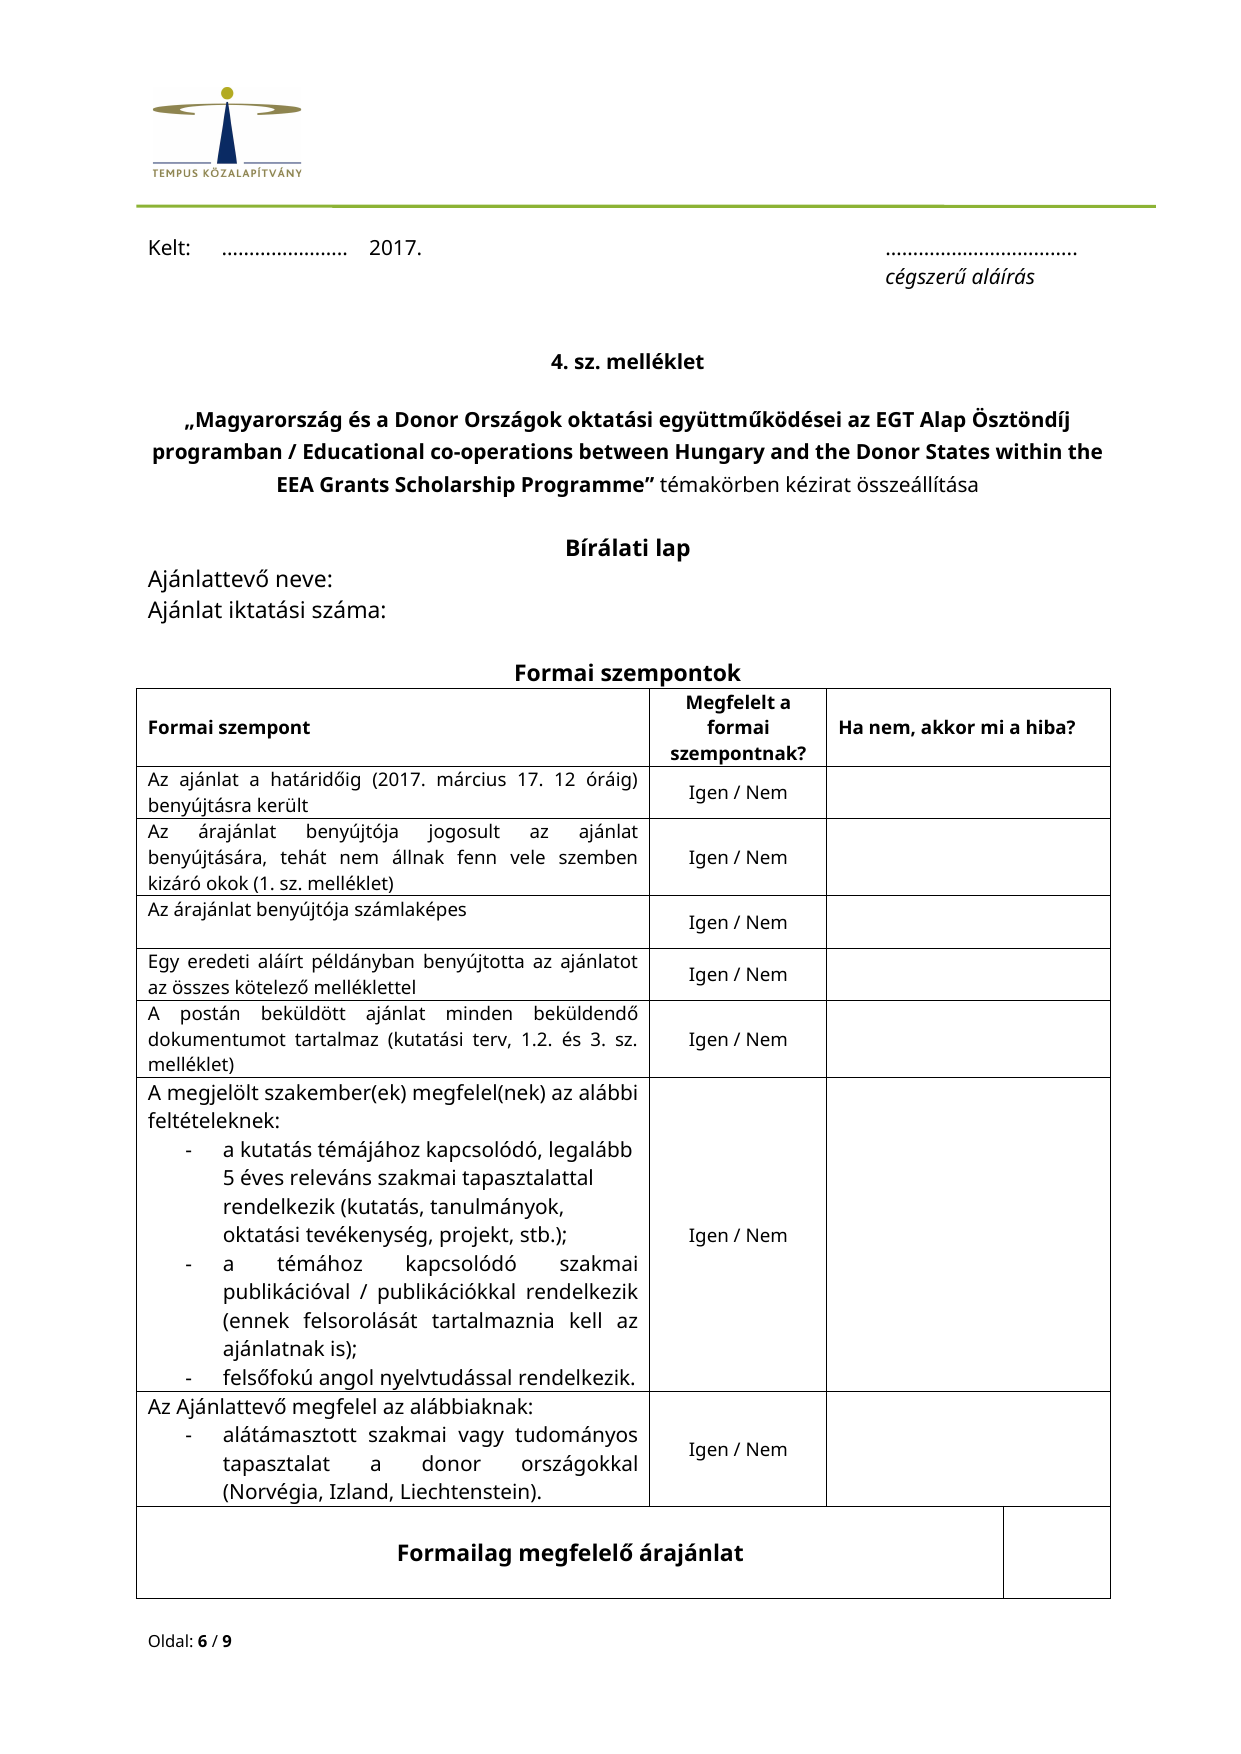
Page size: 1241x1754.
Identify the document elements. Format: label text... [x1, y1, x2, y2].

text „Magyarország és a Donor Országok oktatási együttműködései az EGT Alap Ösztöndíj programban / Educational co-operations between Hungary and the Donor States within the EEA Grants Scholarship Programme” témakörben kézirat összeállítása [148, 405, 1107, 498]
table_cell [827, 896, 1110, 947]
table_cell Egy eredeti aláírt példányban benyújtotta az ajánlatot az összes kötelező melléklettel [137, 949, 649, 999]
table_cell [827, 1001, 1110, 1077]
table_cell Az árajánlat benyújtója jogosult az ajánlat benyújtására, tehát nem állnak fenn vele szemben kizáró okok (1. sz. melléklet) [137, 819, 649, 895]
table_cell Igen / Nem [650, 1392, 826, 1506]
text Kelt: ………………….. 2017. …………………………….. [148, 233, 1107, 262]
table_cell Az ajánlat a határidőig (2017. március 17. 12 óráig) benyújtásra került [137, 767, 649, 818]
table_cell Igen / Nem [650, 949, 826, 999]
picture [152, 87, 302, 177]
table_header Ha nem, akkor mi a hiba? [827, 689, 1110, 766]
text Bírálati lap [148, 532, 1107, 563]
table_cell Igen / Nem [650, 1001, 826, 1077]
table_cell Formailag megfelelő árajánlat [137, 1507, 1003, 1598]
table_cell Az árajánlat benyújtója számlaképes [137, 896, 649, 947]
table_cell A megjelölt szakember(ek) megfelel(nek) az alábbi feltételeknek: a kutatás témájához kapcsolódó, legalább 5 éves releváns szakmai tapasztalattal rendelkezik (kutatás, tanulmányok, oktatási tevékenység, projekt, stb.); a témához kapcsolódó szakmai publikációval / publikációkkal rendelkezik (ennek felsorolását tartalmaznia kell az ajánlatnak is); felsőfokú angol nyelvtudással rendelkezik. [137, 1078, 649, 1391]
table_cell Az Ajánlattevő megfelel az alábbiaknak: alátámasztott szakmai vagy tudományos tapasztalat a donor országokkal (Norvégia, Izland, Liechtenstein). [137, 1392, 649, 1506]
table_cell [1004, 1507, 1110, 1598]
text Ajánlat iktatási száma: [148, 594, 1107, 626]
table_header Megfelelt a formai szempontnak? [650, 689, 826, 766]
text Ajánlattevő neve: [148, 563, 1107, 594]
table_cell Igen / Nem [650, 767, 826, 818]
table_cell [827, 1392, 1110, 1506]
table_header Formai szempont [137, 689, 649, 766]
table_cell Igen / Nem [650, 896, 826, 947]
table_cell [827, 767, 1110, 818]
table_cell Igen / Nem [650, 819, 826, 895]
table_cell Igen / Nem [650, 1078, 826, 1391]
table_cell [827, 1078, 1110, 1391]
table_cell A postán beküldött ajánlat minden beküldendő dokumentumot tartalmaz (kutatási terv, 1.2. és 3. sz. melléklet) [137, 1001, 649, 1077]
text cégszerű aláírás [842, 262, 1107, 290]
table_cell [827, 949, 1110, 999]
text Formai szempontok [148, 657, 1107, 688]
text 4. sz. melléklet [148, 347, 1107, 376]
table_cell [827, 819, 1110, 895]
